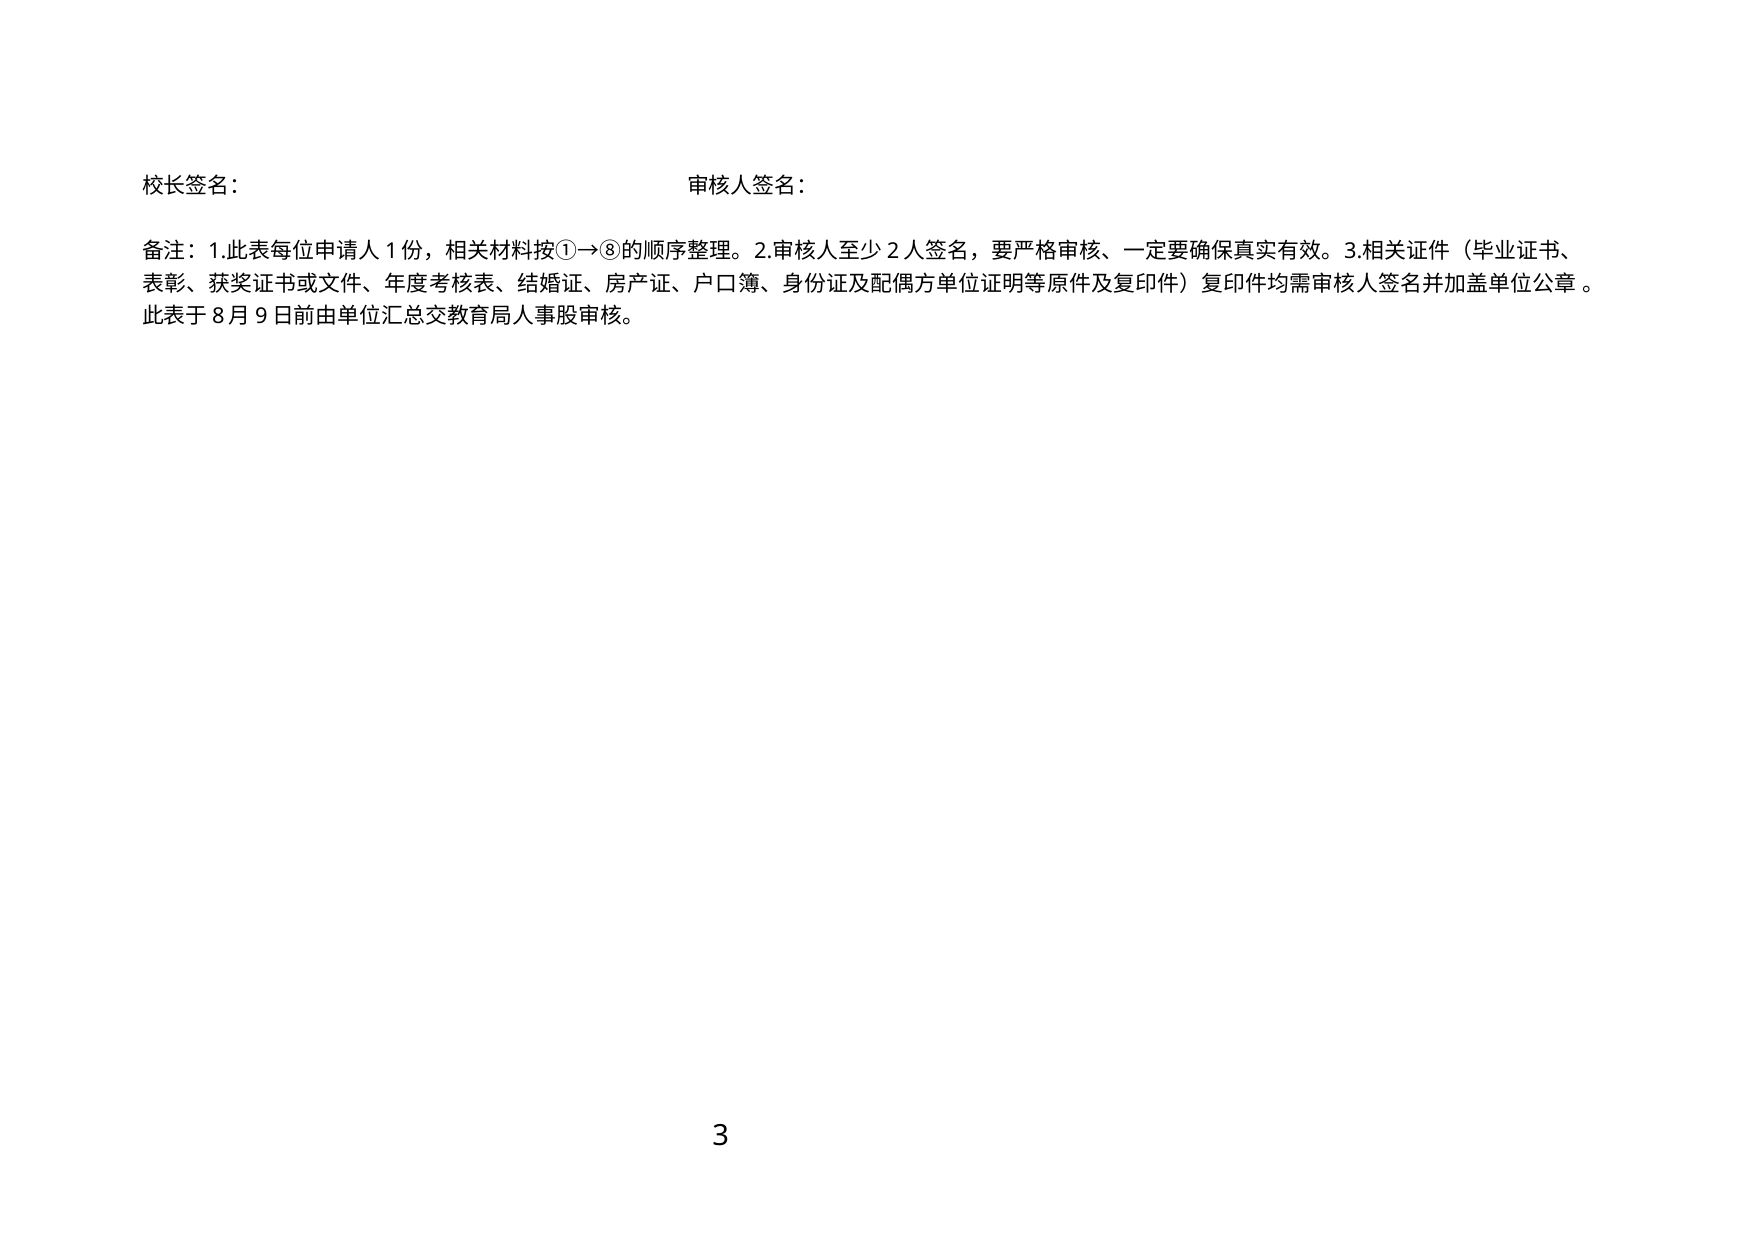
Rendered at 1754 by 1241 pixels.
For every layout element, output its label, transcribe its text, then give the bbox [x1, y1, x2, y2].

text 校长签名： 审核人签名： [142, 168, 1583, 201]
text 备注：1.此表每位申请人1份，相关材料按①→⑧的顺序整理。2.审核人至少2人签名，要严格审核、一定要确保真实有效。3.相关证件（毕业证书、表彰、获奖证书或文件、年度考核表、结婚证、房产证、户口簿、身份证及配偶方单位证明等原件及复印件）复印件均需审核人签名并加盖单位公章。此表于8月9日前由单位汇总交教育局人事股审核。 [142, 233, 1583, 331]
